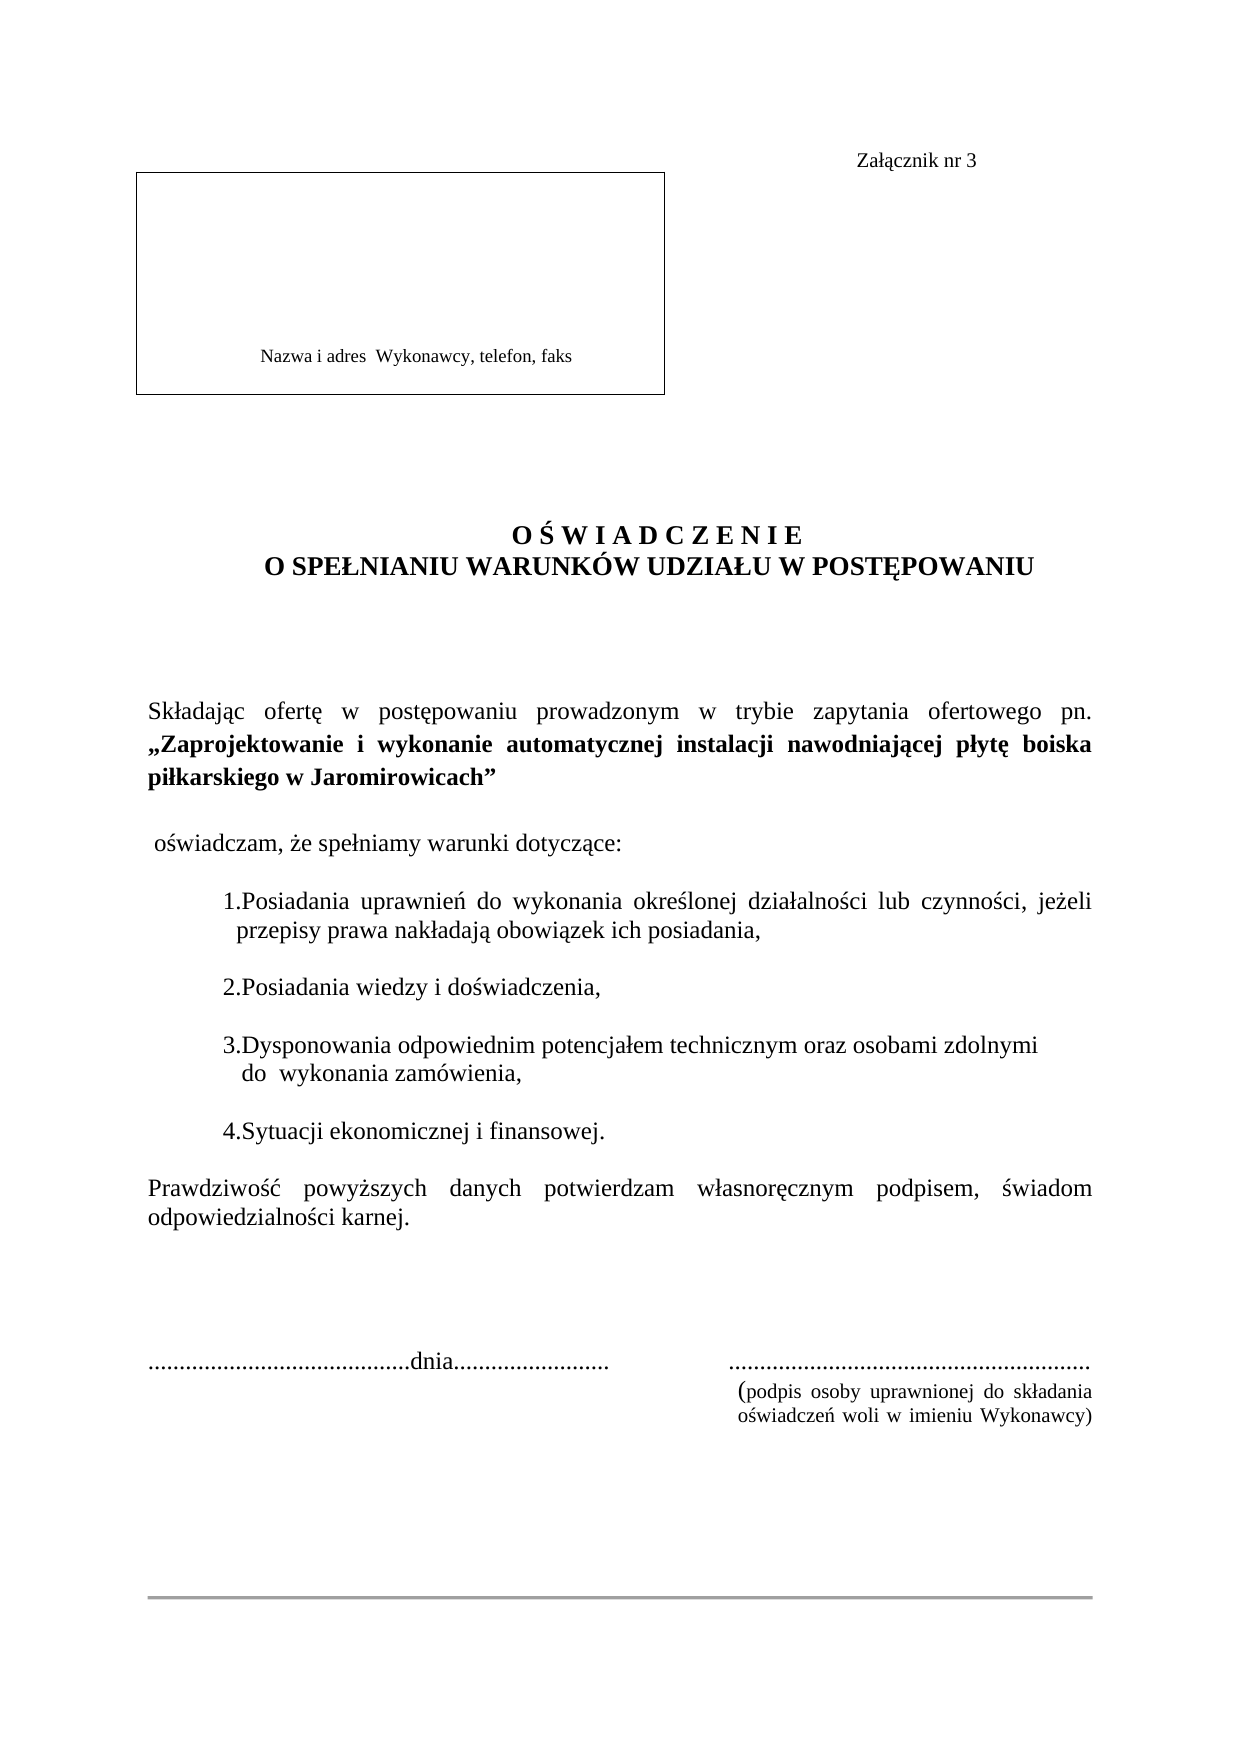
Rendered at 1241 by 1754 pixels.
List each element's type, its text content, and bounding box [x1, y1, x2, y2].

text (podpis osoby uprawnionej do składania oświadczeń woli w imieniu Wykonawcy) [738, 1375, 1093, 1452]
text do wykonania zamówienia, [223, 1058, 1093, 1087]
list Dysponowania odpowiednim potencjałem technicznym oraz osobami zdolnymi [223, 1030, 1093, 1058]
list Posiadania uprawnień do wykonania określonej działalności lub czynności, jeżeli przepisy prawa nakładają obowiązek ich posiadania, [223, 886, 1093, 943]
list Posiadania wiedzy i doświadczenia, [223, 972, 1093, 1001]
list O Ś W I A D C Z E N I E [162, 519, 1093, 550]
list Sytuacji ekonomicznej i finansowej. [223, 1116, 1093, 1145]
text Prawdziwość powyższych danych potwierdzam własnoręcznym podpisem, świadom odpowiedzialności karnej. [148, 1173, 1093, 1231]
text oświadczam, że spełniamy warunki dotyczące: [148, 828, 1093, 857]
text Składając ofertę w postępowaniu prowadzonym w trybie zapytania ofertowego pn. „Zaprojektowanie i wykonanie automatycznej instalacji nawodniającej płytę boiska piłkarskiego w Jaromirowicach” [148, 696, 1093, 791]
table_header Nazwa i adres Wykonawcy, telefon, faks [137, 173, 664, 393]
list Załącznik nr 3 [148, 148, 1093, 172]
text ..........................................dnia......................... .......................................................... [148, 1346, 1093, 1375]
list O SPEŁNIANIU WARUNKÓW UDZIAŁU W POSTĘPOWANIU [207, 550, 1093, 581]
